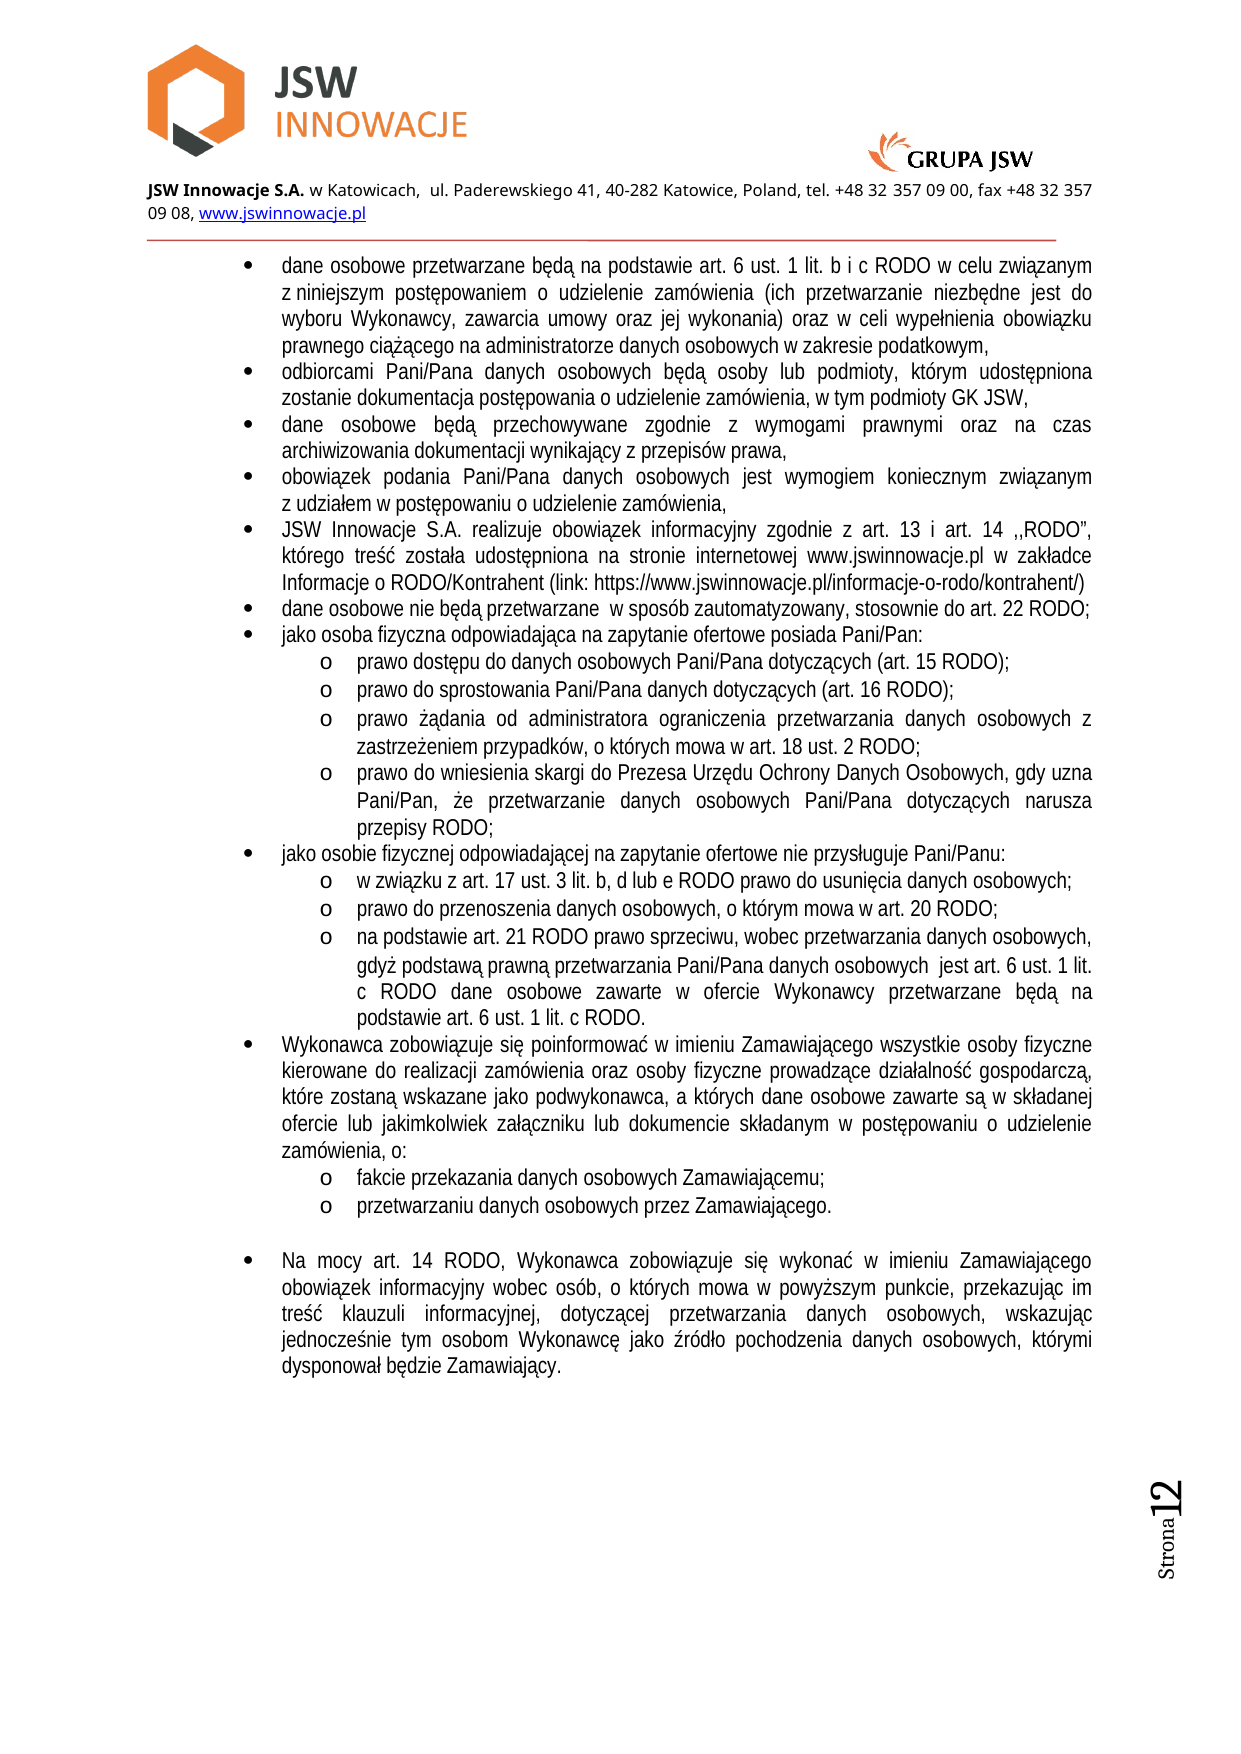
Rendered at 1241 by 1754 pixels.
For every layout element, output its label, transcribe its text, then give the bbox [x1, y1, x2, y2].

list odbiorcami Pani/Pana danych osobowych będą osoby lub podmioty, którym udostępniona zostanie dokumentacja postępowania o udzielenie zamówienia, w tym podmioty GK JSW, [244, 358, 1093, 411]
list JSW Innowacje S.A. realizuje obowiązek informacyjny zgodnie z art. 13 i art. 14 ,,RODO”, którego treść została udostępniona na stronie internetowej www.jswinnowacje.pl w zakładce Informacje o RODO/Kontrahent (link: https://www.jswinnowacje.pl/informacje-o-rodo/kontrahent/) [244, 516, 1093, 595]
list Wykonawca zobowiązuje się poinformować w imieniu Zamawiającego wszystkie osoby fizyczne kierowane do realizacji zamówienia oraz osoby fizyczne prowadzące działalność gospodarczą, które zostaną wskazane jako podwykonawca, a których dane osobowe zawarte są w składanej ofercie lub jakimkolwiek załączniku lub dokumencie składanym w postępowaniu o udzielenie zamówienia, o: [244, 1031, 1093, 1164]
list prawo do wniesienia skargi do Prezesa Urzędu Ochrony Danych Osobowych, gdy uzna Pani/Pan, że przetwarzanie danych osobowych Pani/Pana dotyczących narusza przepisy RODO; [319, 759, 1093, 840]
list dane osobowe nie będą przetwarzane w sposób zautomatyzowany, stosownie do art. 22 RODO; [244, 595, 1093, 621]
list jako osoba fizyczna odpowiadająca na zapytanie ofertowe posiada Pani/Pan: [244, 621, 1093, 648]
list dane osobowe będą przechowywane zgodnie z wymogami prawnymi oraz na czas archiwizowania dokumentacji wynikający z przepisów prawa, [244, 411, 1093, 463]
picture [147, 44, 467, 157]
picture [861, 127, 1039, 178]
list Na mocy art. 14 RODO, Wykonawca zobowiązuje się wykonać w imieniu Zamawiającego obowiązek informacyjny wobec osób, o których mowa w powyższym punkcie, przekazując im treść klauzuli informacyjnej, dotyczącej przetwarzania danych osobowych, wskazując jednocześnie tym osobom Wykonawcę jako źródło pochodzenia danych osobowych, którymi dysponował będzie Zamawiający. [244, 1247, 1093, 1379]
list dane osobowe przetwarzane będą na podstawie art. 6 ust. 1 lit. b i c RODO w celu związanym z niniejszym postępowaniem o udzielenie zamówienia (ich przetwarzanie niezbędne jest do wyboru Wykonawcy, zawarcia umowy oraz jej wykonania) oraz w celi wypełnienia obowiązku prawnego ciążącego na administratorze danych osobowych w zakresie podatkowym, [244, 252, 1093, 358]
list na podstawie art. 21 RODO prawo sprzeciwu, wobec przetwarzania danych osobowych, gdyż podstawą prawną przetwarzania Pani/Pana danych osobowych jest art. 6 ust. 1 lit. c RODO dane osobowe zawarte w ofercie Wykonawcy przetwarzane będą na podstawie art. 6 ust. 1 lit. c RODO. [319, 923, 1093, 1031]
list prawo żądania od administratora ograniczenia przetwarzania danych osobowych z zastrzeżeniem przypadków, o których mowa w art. 18 ust. 2 RODO; [319, 704, 1093, 759]
list prawo dostępu do danych osobowych Pani/Pana dotyczących (art. 15 RODO); [319, 648, 1093, 676]
list obowiązek podania Pani/Pana danych osobowych jest wymogiem koniecznym związanym z udziałem w postępowaniu o udzielenie zamówienia, [244, 463, 1093, 516]
list prawo do sprostowania Pani/Pana danych dotyczących (art. 16 RODO); [319, 676, 1093, 704]
list fakcie przekazania danych osobowych Zamawiającemu; [319, 1164, 1093, 1192]
list prawo do przenoszenia danych osobowych, o którym mowa w art. 20 RODO; [319, 895, 1093, 923]
list przetwarzaniu danych osobowych przez Zamawiającego. [319, 1192, 1093, 1221]
list jako osobie fizycznej odpowiadającej na zapytanie ofertowe nie przysługuje Pani/Panu: [244, 840, 1093, 867]
list w związku z art. 17 ust. 3 lit. b, d lub e RODO prawo do usunięcia danych osobowych; [319, 867, 1093, 895]
